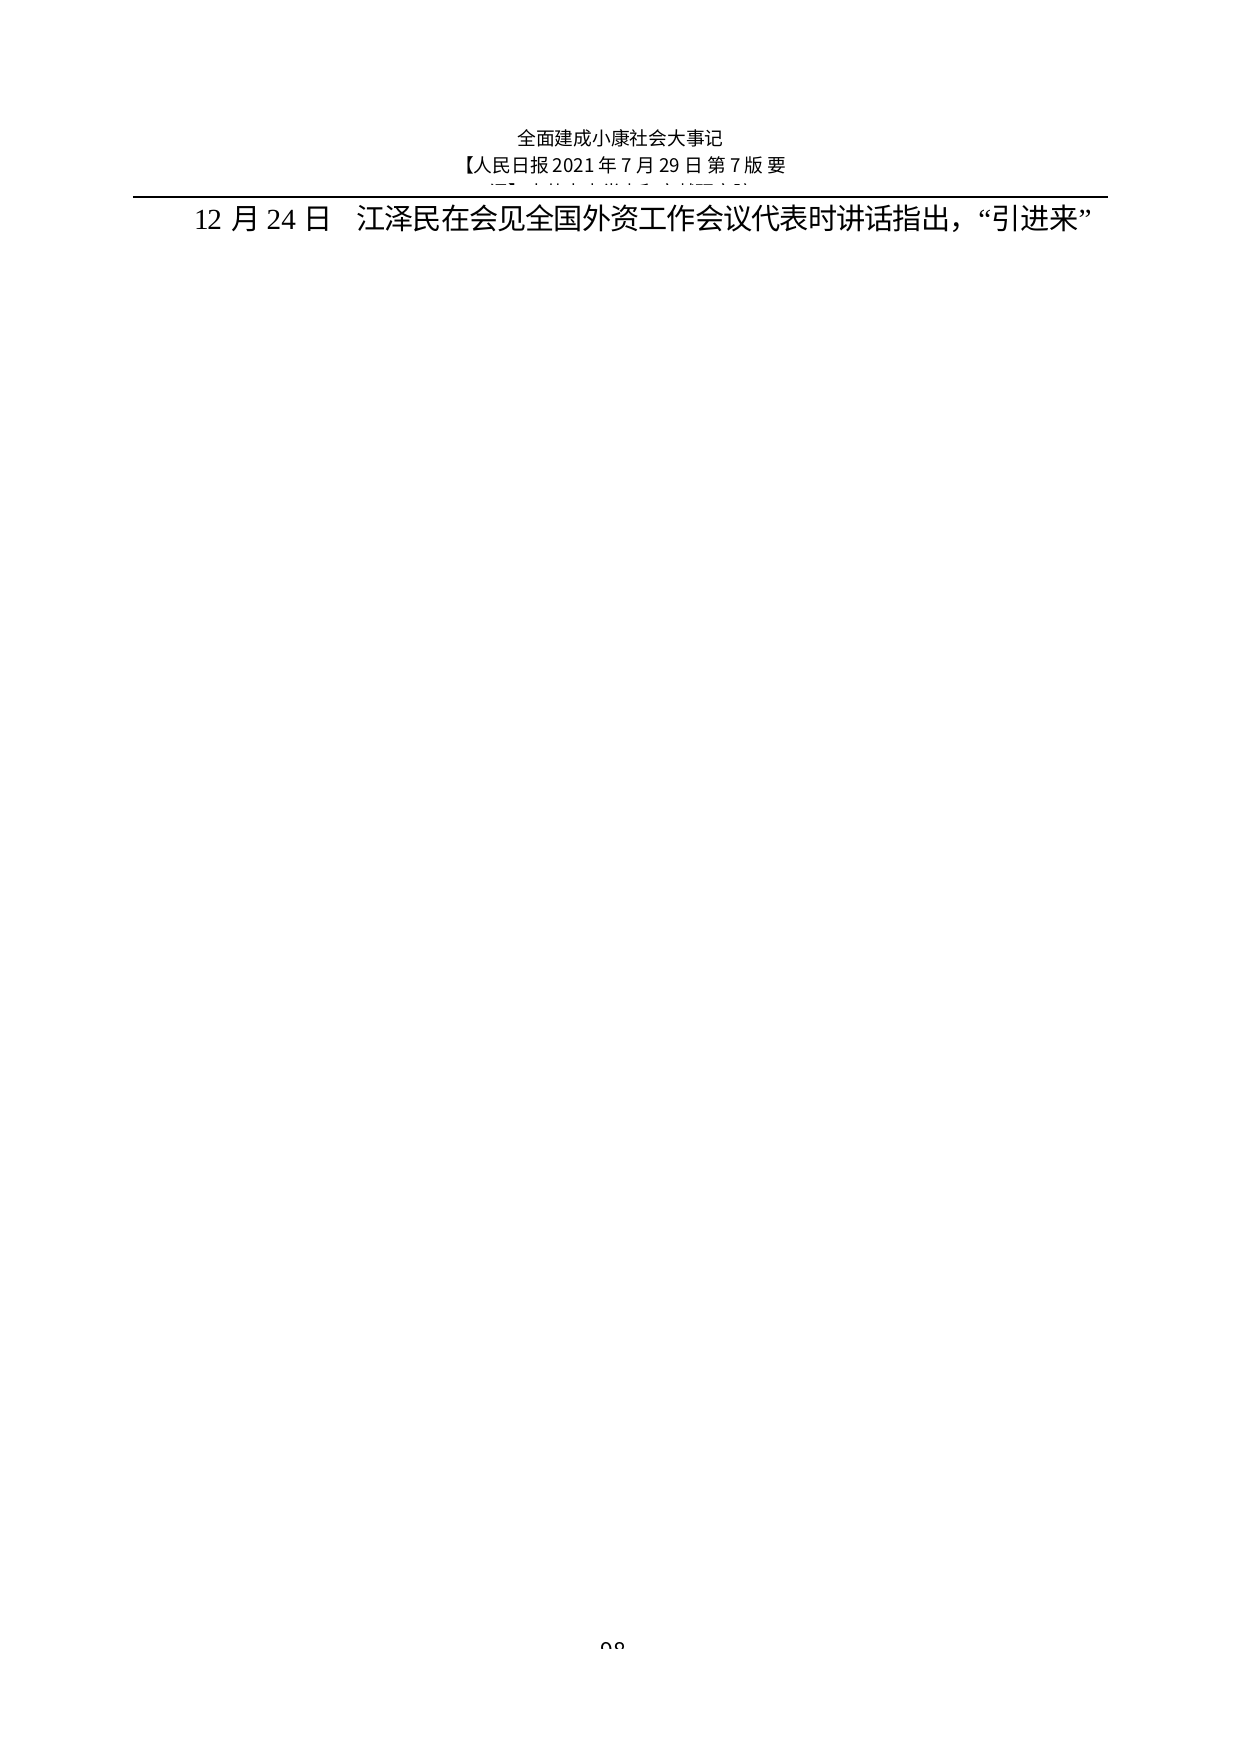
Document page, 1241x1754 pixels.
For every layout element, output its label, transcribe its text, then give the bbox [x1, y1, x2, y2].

list 月 24 日 江泽民在会见全国外资工作会议代表时讲话指出，“引进来” [194, 196, 1144, 238]
